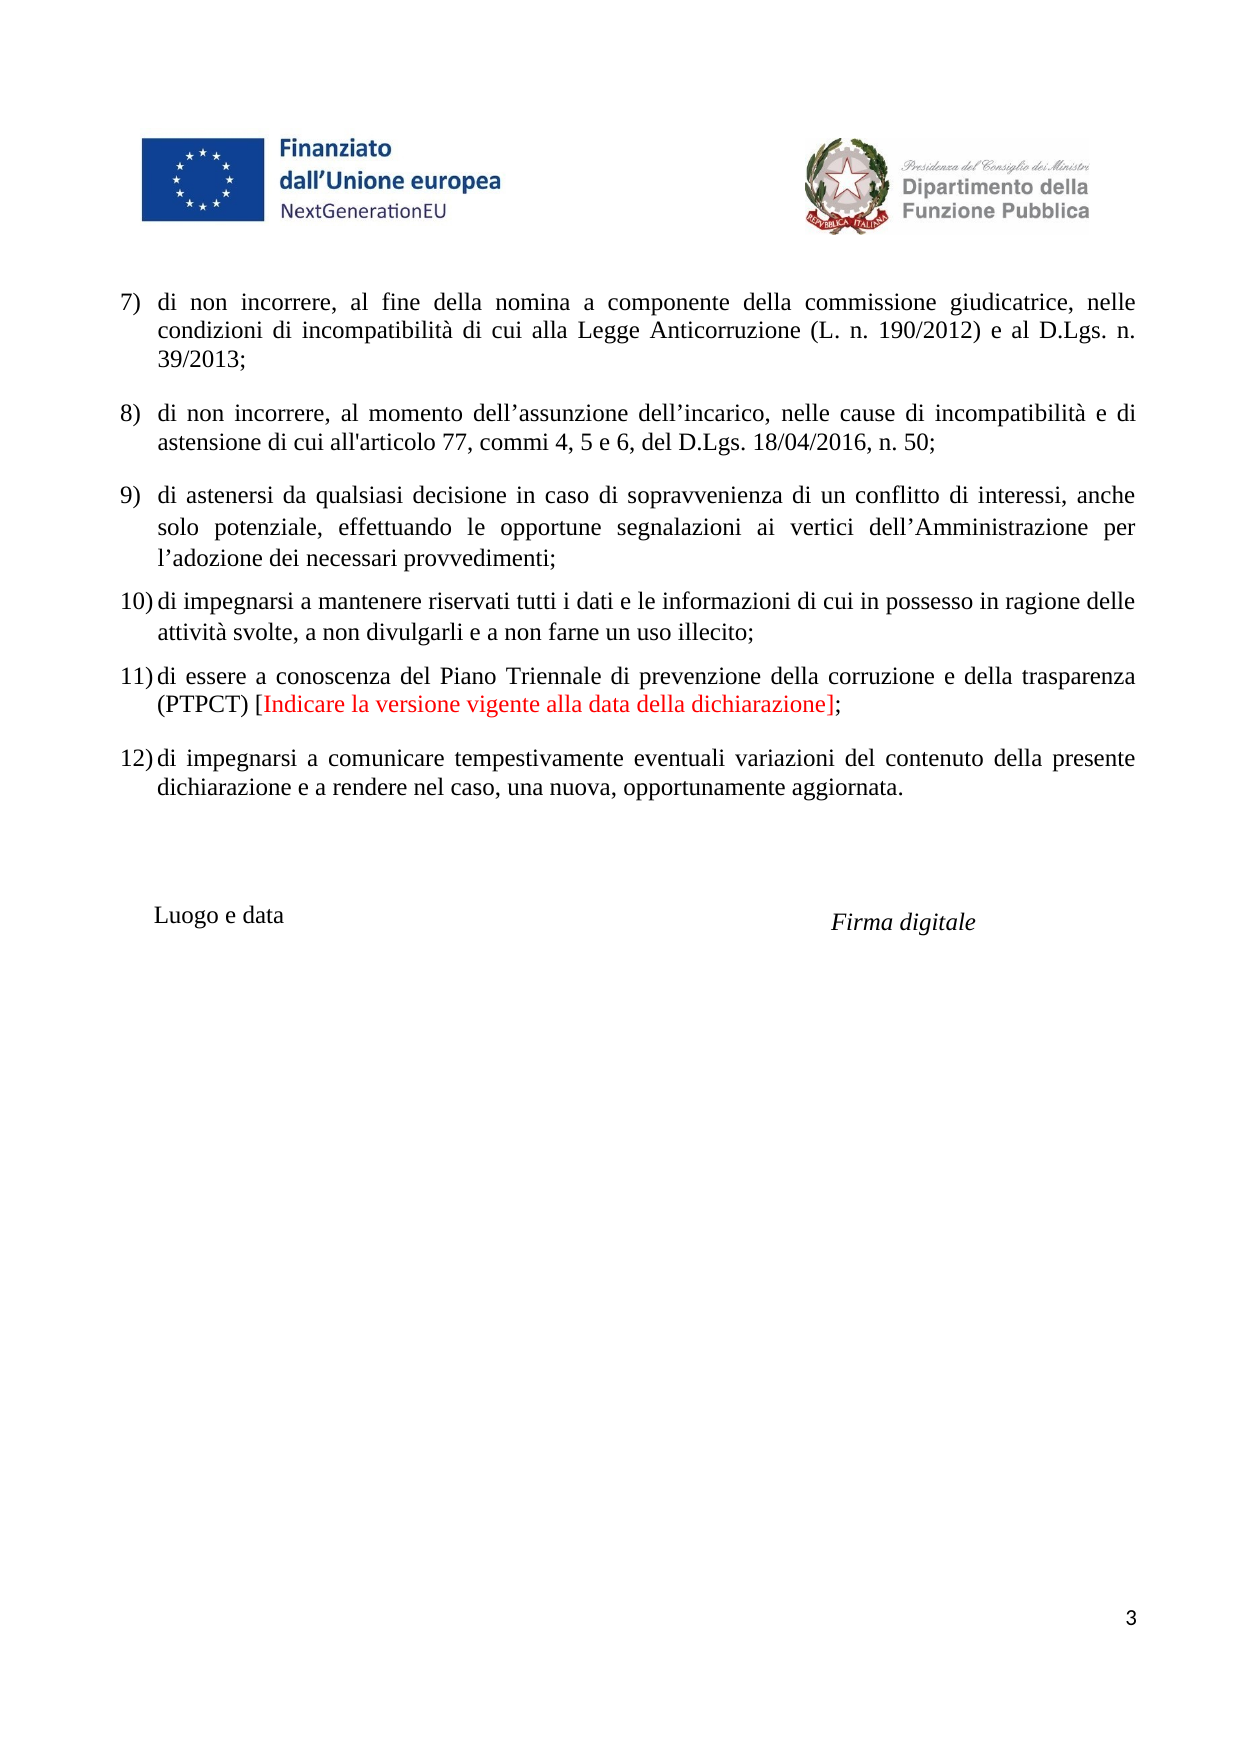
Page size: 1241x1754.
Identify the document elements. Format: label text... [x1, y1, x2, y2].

list di impegnarsi a mantenere riservati tutti i dati e le informazioni di cui in possesso in ragione delle attività svolte, a non divulgarli e a non farne un uso illecito; [120, 586, 1137, 646]
list di astenersi da qualsiasi decisione in caso di sopravvenienza di un conflitto di interessi, anche solo potenziale, effettuando le opportune segnalazioni ai vertici dell’Amministrazione per l’adozione dei necessari provvedimenti; [120, 481, 1137, 571]
picture [805, 138, 1090, 235]
picture [129, 128, 506, 226]
list di essere a conoscenza del Piano Triennale di prevenzione della corruzione e della trasparenza (PTPCT) [Indicare la versione vigente alla data della dichiarazione]; [120, 661, 1137, 718]
list di impegnarsi a comunicare tempestivamente eventuali variazioni del contenuto della presente dichiarazione e a rendere nel caso, una nuova, opportunamente aggiornata. [120, 743, 1137, 801]
list di non incorrere, al momento dell’assunzione dell’incarico, nelle cause di incompatibilità e di astensione di cui all'articolo 77, commi 4, 5 e 6, del D.Lgs. 18/04/2016, n. 50; [120, 398, 1137, 456]
list di non incorrere, al fine della nomina a componente della commissione giudicatrice, nelle condizioni di incompatibilità di cui alla Legge Anticorruzione (L. n. 190/2012) e al D.Lgs. n. 39/2013; [120, 287, 1137, 373]
